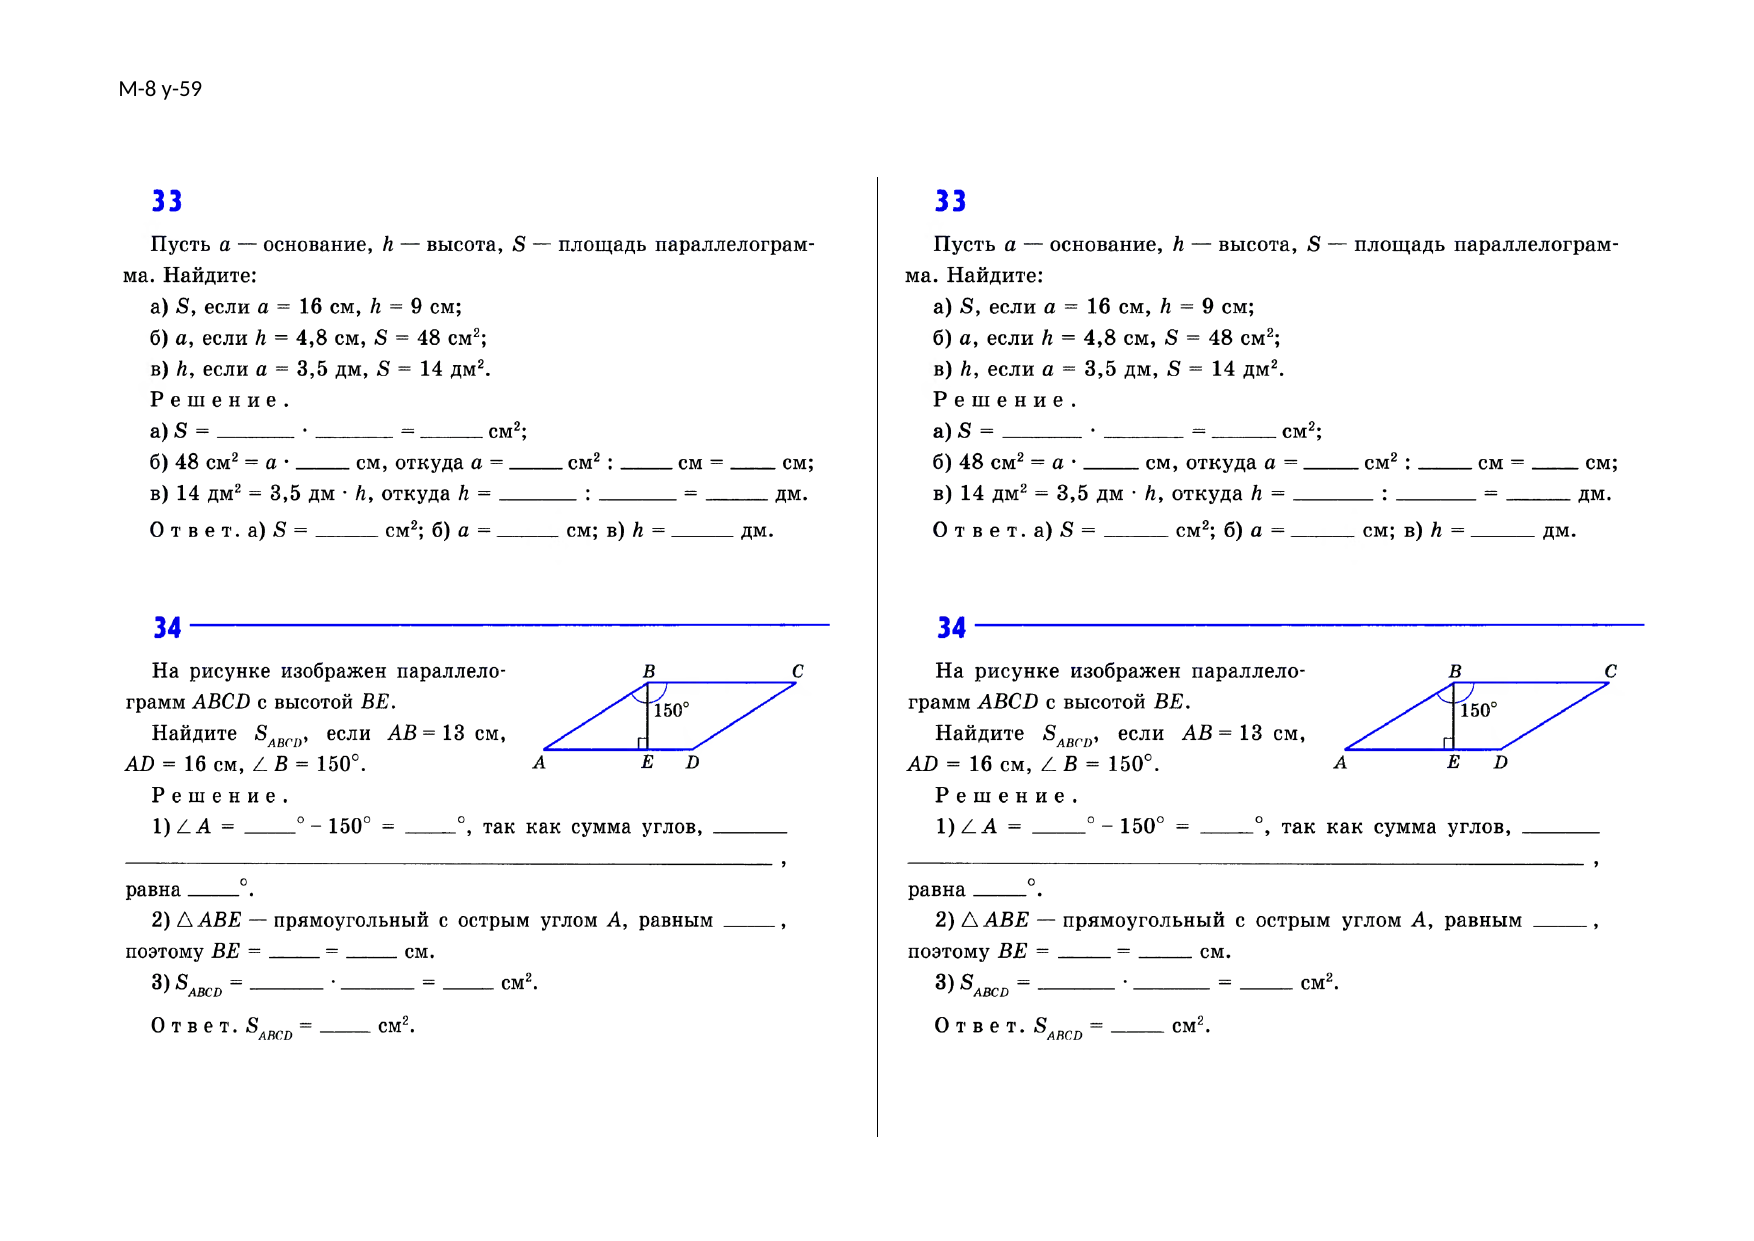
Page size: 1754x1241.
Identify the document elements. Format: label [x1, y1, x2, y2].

picture [900, 177, 1648, 565]
picture [900, 607, 1657, 1061]
picture [118, 607, 842, 1061]
picture [118, 177, 843, 565]
